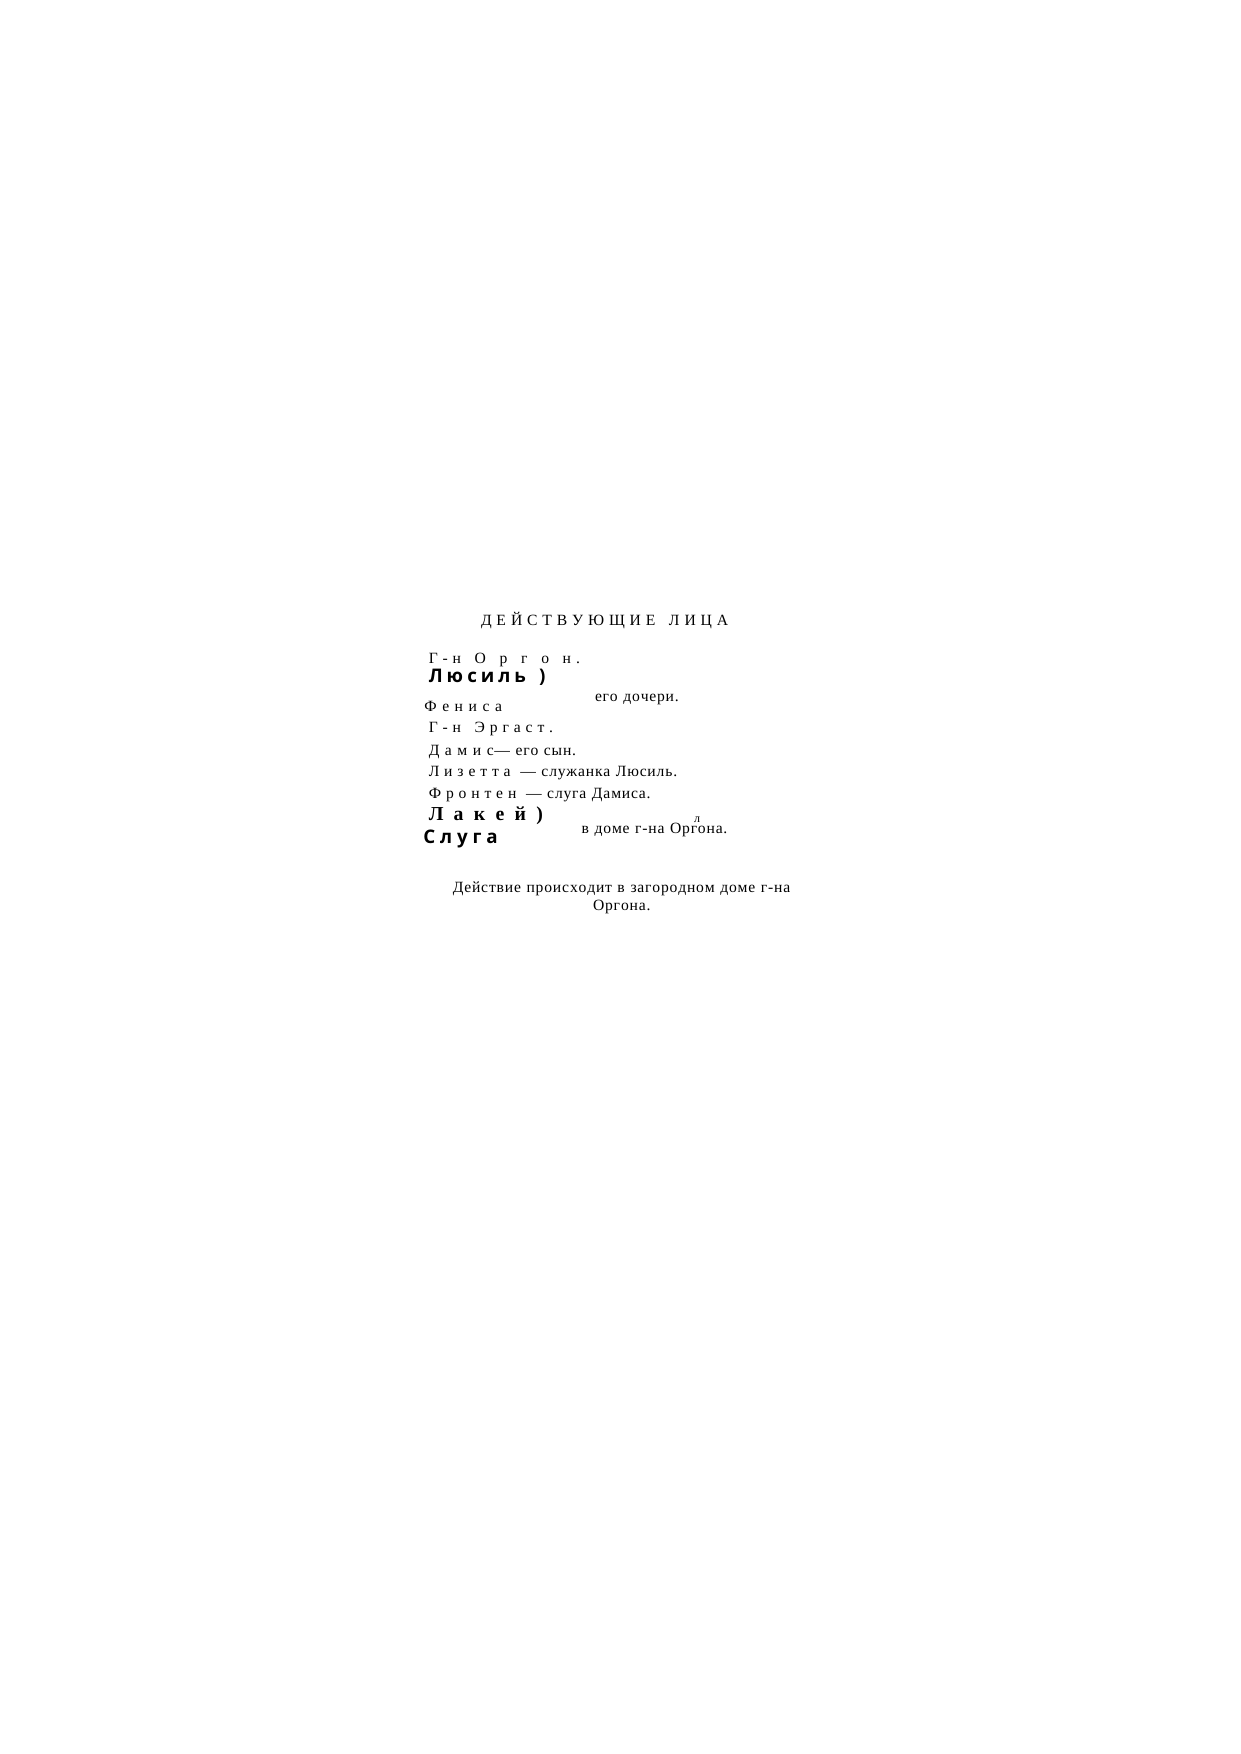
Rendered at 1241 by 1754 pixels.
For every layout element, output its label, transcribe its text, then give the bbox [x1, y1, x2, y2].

text Ф е н и с а [424, 698, 502, 714]
text в доме г-на Оргона. [561, 821, 748, 837]
text его дочери. [587, 689, 687, 705]
text Д а м и с— его сын. [428, 737, 821, 759]
text Лизетта — служанка Люсиль. Фронтен — слуга Дамиса. Лакей) л [428, 759, 698, 825]
text Действие происходит в загородном доме г-на Оргона. [422, 878, 821, 914]
text ДЕЙСТВУЮЩИЕ ЛИЦА [424, 612, 785, 628]
text Слуга [423, 829, 498, 847]
text Г-н О р г о н. [428, 651, 821, 667]
text Г-н Эргаст. [428, 715, 821, 737]
text Люсиль ) [428, 667, 821, 686]
